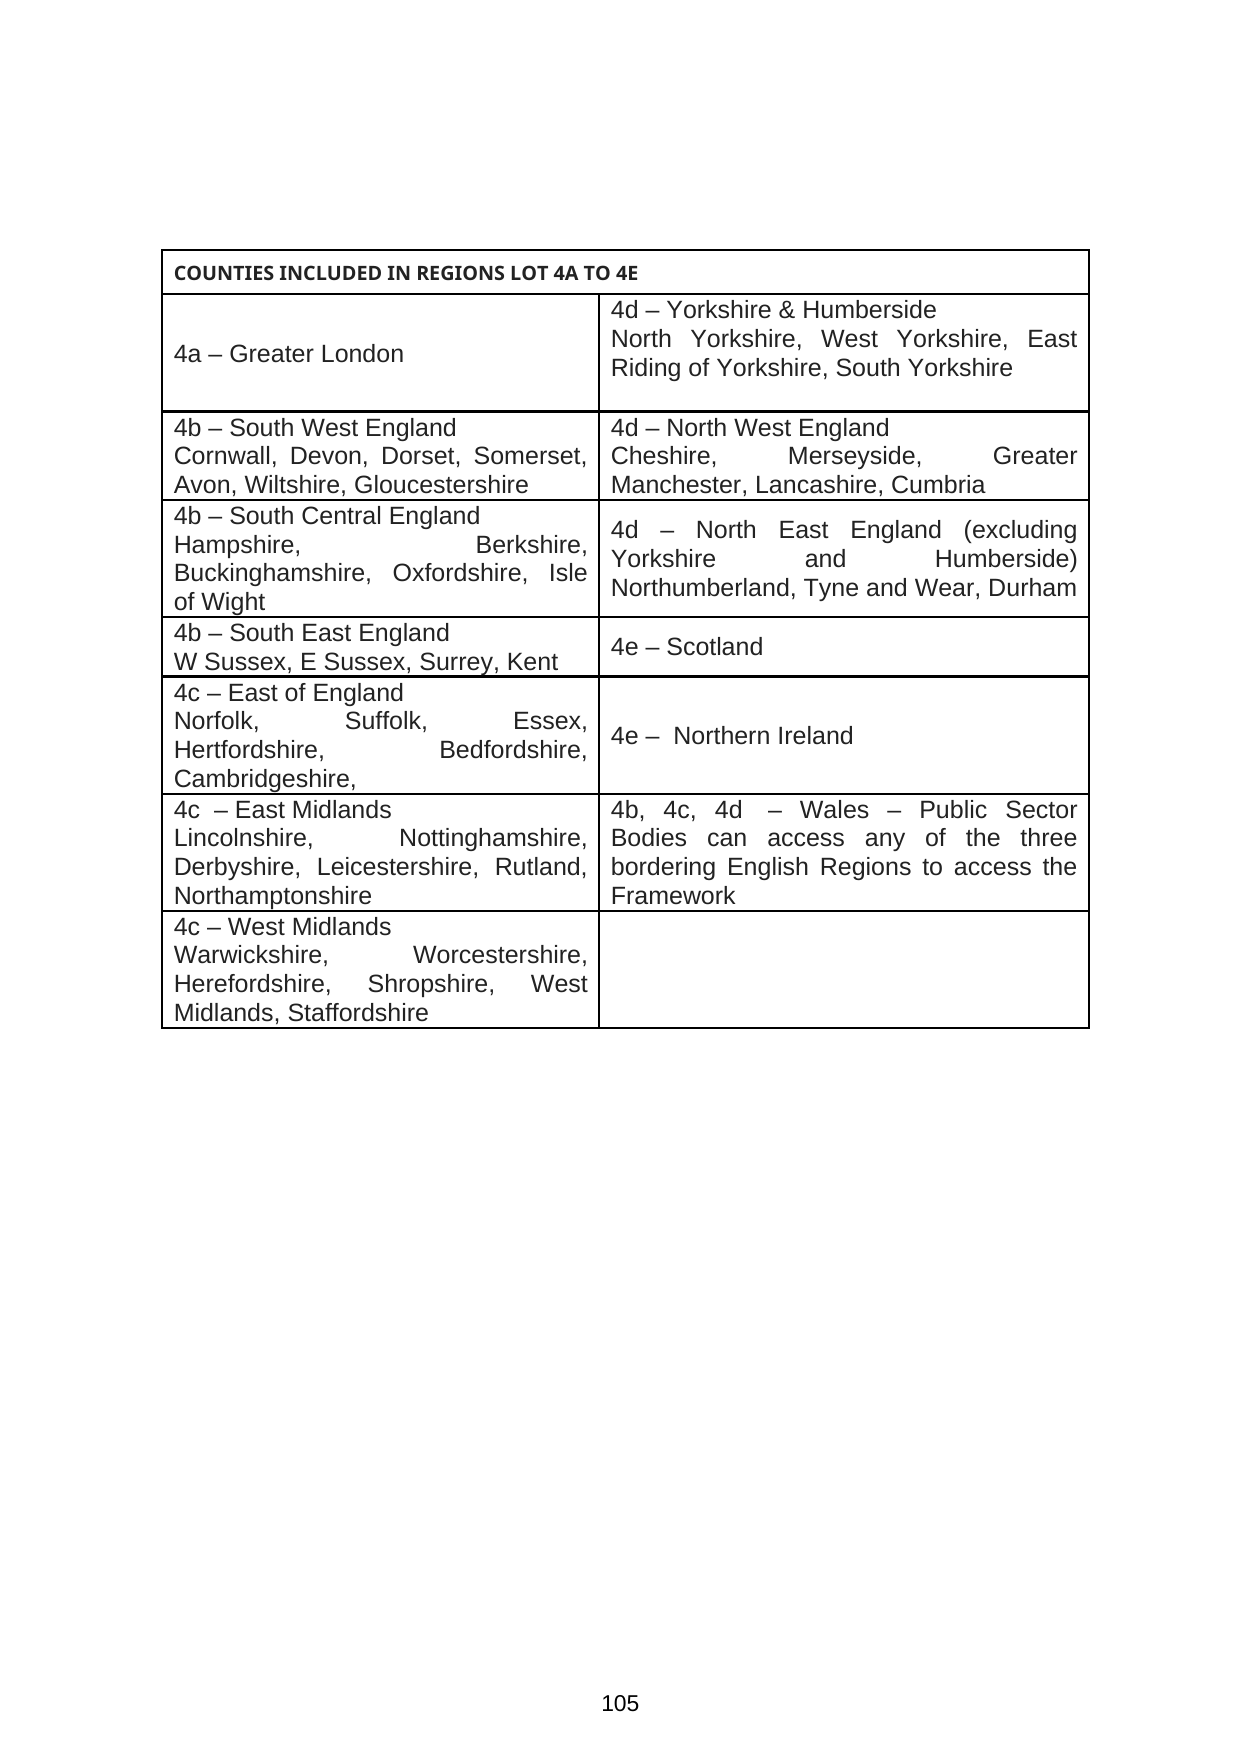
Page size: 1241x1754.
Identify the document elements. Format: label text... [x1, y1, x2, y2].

table_cell 4b – South East England W Sussex, E Sussex, Surrey, Kent [163, 618, 598, 675]
table_cell 4c – East of England Norfolk, Suffolk, Essex, Hertfordshire, Bedfordshire, Cambridgeshire, [163, 678, 598, 792]
table_cell 4a – Greater London [163, 295, 598, 410]
table_cell 4d – Yorkshire & Humberside North Yorkshire, West Yorkshire, East Riding of Yorkshire, South Yorkshire [600, 295, 1088, 410]
table_header COUNTIES INCLUDED IN REGIONS LOT 4A TO 4E [163, 251, 1088, 293]
table_cell 4d – North West England Cheshire, Merseyside, Greater Manchester, Lancashire, Cumbria [600, 413, 1088, 499]
table_cell 4d – North East England (excluding Yorkshire and Humberside) Northumberland, Tyne and Wear, Durham [600, 501, 1088, 616]
table_cell 4b – South West England Cornwall, Devon, Dorset, Somerset, Avon, Wiltshire, Gloucestershire [163, 413, 598, 499]
table_cell 4e – Northern Ireland [600, 678, 1088, 792]
table_cell 4c – West Midlands Warwickshire, Worcestershire, Herefordshire, Shropshire, West Midlands, Staffordshire [163, 912, 598, 1027]
table_cell 4b, 4c, 4d – Wales – Public Sector Bodies can access any of the three bordering English Regions to access the Framework [600, 795, 1088, 909]
table_cell [600, 912, 1088, 1027]
table_cell 4b – South Central England Hampshire, Berkshire, Buckinghamshire, Oxfordshire, Isle of Wight [163, 501, 598, 616]
table_cell 4e – Scotland [600, 618, 1088, 675]
table_cell 4c – East Midlands Lincolnshire, Nottinghamshire, Derbyshire, Leicestershire, Rutland, Northamptonshire [163, 795, 598, 909]
